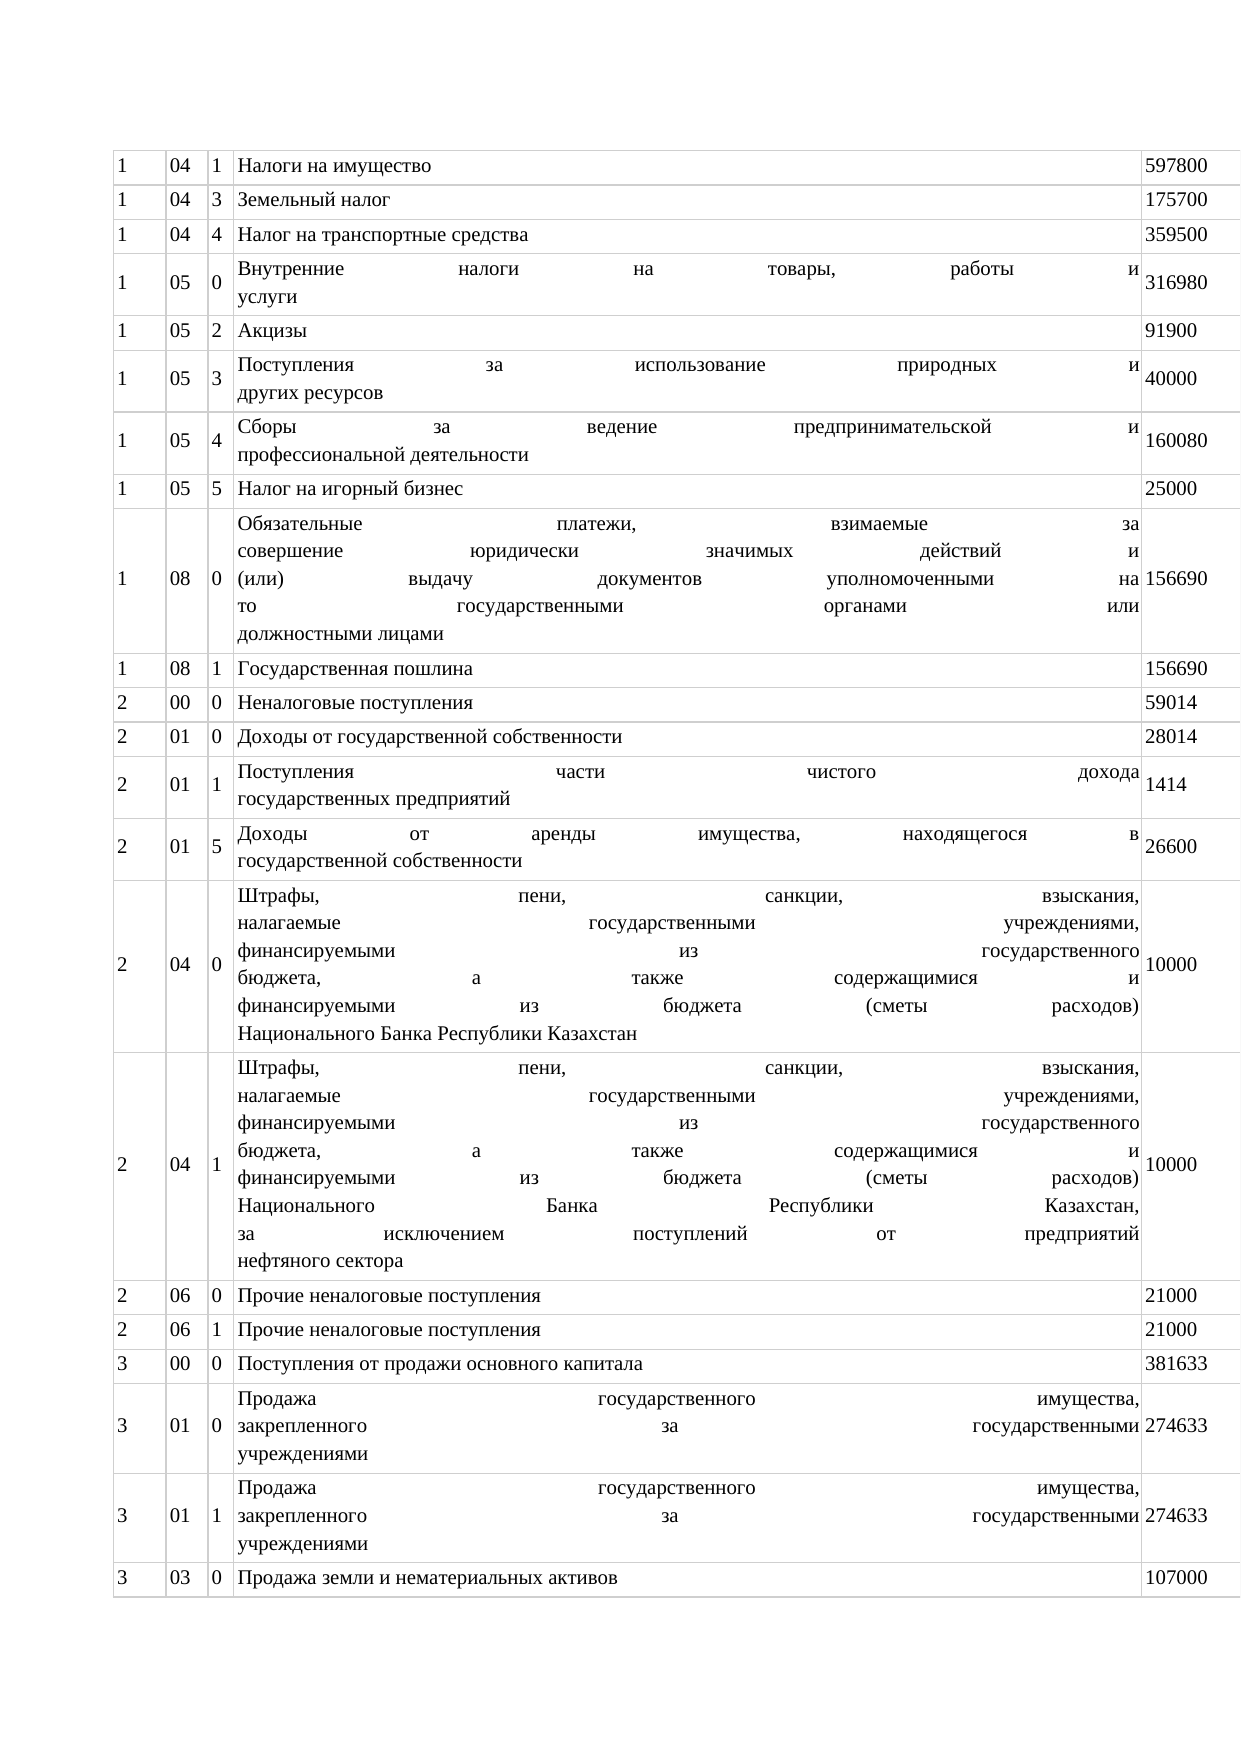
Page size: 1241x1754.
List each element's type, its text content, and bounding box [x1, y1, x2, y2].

table_cell Продажа государственного имущества, закрепленного за государственными учреждениями [234, 1474, 1141, 1562]
table_cell 0 [209, 723, 233, 756]
table_cell 1 [114, 186, 165, 219]
table_cell 0 [209, 688, 233, 721]
table_cell 274633 [1142, 1474, 1240, 1562]
table_cell 1 [114, 654, 165, 687]
table_cell 06 [167, 1315, 207, 1348]
table_cell 156690 [1142, 654, 1240, 687]
table_cell 01 [167, 1384, 207, 1472]
table_cell 59014 [1142, 688, 1240, 721]
table_cell 274633 [1142, 1384, 1240, 1472]
table_cell Штрафы, пени, санкции, взыскания, налагаемые государственными учреждениями, финансируемыми из государственного бюджета, а также содержащимися и финансируемыми из бюджета (сметы расходов) Национального Банка Республики Казахстан, за исключением поступлений от предприятий нефтяного сектора [234, 1053, 1141, 1280]
table_cell 21000 [1142, 1315, 1240, 1348]
table_cell 316980 [1142, 254, 1240, 315]
table_cell 03 [167, 1563, 207, 1596]
table_cell Продажа земли и нематериальных активов [234, 1563, 1141, 1596]
table_cell 05 [167, 351, 207, 411]
table_cell 2 [114, 819, 165, 880]
table_cell 05 [167, 475, 207, 508]
table_cell Обязательные платежи, взимаемые за совершение юридически значимых действий и (или) выдачу документов уполномоченными на то государственными органами или должностными лицами [234, 509, 1141, 653]
table_cell 04 [167, 881, 207, 1052]
table_cell Внутренние налоги на товары, работы и услуги [234, 254, 1141, 315]
table_cell 08 [167, 654, 207, 687]
table_cell 28014 [1142, 723, 1240, 756]
table_cell 3 [114, 1474, 165, 1562]
table_cell 0 [209, 1384, 233, 1472]
table_cell 3 [209, 351, 233, 411]
table_cell 00 [167, 688, 207, 721]
table_cell 0 [209, 1350, 233, 1383]
table_cell Прочие неналоговые поступления [234, 1281, 1141, 1314]
table_cell 597800 [1142, 151, 1240, 184]
table_cell 0 [209, 1563, 233, 1596]
table_cell 08 [167, 509, 207, 653]
table_cell 06 [167, 1281, 207, 1314]
table_cell 1 [114, 220, 165, 253]
table_cell 00 [167, 1350, 207, 1383]
table_cell 04 [167, 220, 207, 253]
table_cell 04 [167, 186, 207, 219]
table_cell 1 [209, 1315, 233, 1348]
table_cell 4 [209, 413, 233, 473]
table_cell 1 [114, 151, 165, 184]
table_cell 156690 [1142, 509, 1240, 653]
table_cell 2 [114, 1053, 165, 1280]
table_cell 1 [209, 757, 233, 818]
table_cell 0 [209, 881, 233, 1052]
table_cell 05 [167, 413, 207, 473]
table_cell 1 [114, 254, 165, 315]
table_cell 0 [209, 1281, 233, 1314]
table_cell 5 [209, 819, 233, 880]
table_cell Продажа государственного имущества, закрепленного за государственными учреждениями [234, 1384, 1141, 1472]
table_cell 10000 [1142, 881, 1240, 1052]
table_cell Земельный налог [234, 186, 1141, 219]
table_cell 1 [114, 351, 165, 411]
table_cell Прочие неналоговые поступления [234, 1315, 1141, 1348]
table_cell 1 [114, 413, 165, 473]
table_cell 01 [167, 723, 207, 756]
table_cell Доходы от государственной собственности [234, 723, 1141, 756]
table_cell 21000 [1142, 1281, 1240, 1314]
table_cell 160080 [1142, 413, 1240, 473]
table_cell Штрафы, пени, санкции, взыскания, налагаемые государственными учреждениями, финансируемыми из государственного бюджета, а также содержащимися и финансируемыми из бюджета (сметы расходов) Национального Банка Республики Казахстан [234, 881, 1141, 1052]
table_cell 2 [114, 688, 165, 721]
table_cell 0 [209, 509, 233, 653]
table_cell 01 [167, 819, 207, 880]
table_cell 05 [167, 254, 207, 315]
table_cell 2 [114, 1281, 165, 1314]
table_cell Сборы за ведение предпринимательской и профессиональной деятельности [234, 413, 1141, 473]
table_cell Неналоговые поступления [234, 688, 1141, 721]
table_cell 01 [167, 1474, 207, 1562]
table_cell 2 [114, 1315, 165, 1348]
table_cell 2 [209, 316, 233, 349]
table_cell Налог на игорный бизнес [234, 475, 1141, 508]
table_cell 1 [114, 509, 165, 653]
table_cell 1 [209, 1053, 233, 1280]
table_cell 10000 [1142, 1053, 1240, 1280]
table_cell 26600 [1142, 819, 1240, 880]
table_cell Доходы от аренды имущества, находящегося в государственной собственности [234, 819, 1141, 880]
table_cell 1 [209, 151, 233, 184]
table_cell 91900 [1142, 316, 1240, 349]
table_cell 175700 [1142, 186, 1240, 219]
table_cell 2 [114, 723, 165, 756]
table_cell Государственная пошлина [234, 654, 1141, 687]
table_cell 1414 [1142, 757, 1240, 818]
table_cell Поступления от продажи основного капитала [234, 1350, 1141, 1383]
table_cell 2 [114, 881, 165, 1052]
table_cell 1 [114, 316, 165, 349]
table_cell 1 [209, 654, 233, 687]
table_cell 5 [209, 475, 233, 508]
table_cell 3 [114, 1384, 165, 1472]
table_cell 04 [167, 151, 207, 184]
table_cell 40000 [1142, 351, 1240, 411]
table_cell 1 [209, 1474, 233, 1562]
table_cell 05 [167, 316, 207, 349]
table_cell Hалог на транспортные средства [234, 220, 1141, 253]
table_cell 4 [209, 220, 233, 253]
table_cell 359500 [1142, 220, 1240, 253]
table_cell 0 [209, 254, 233, 315]
table_cell 3 [209, 186, 233, 219]
table_cell 381633 [1142, 1350, 1240, 1383]
table_cell 3 [114, 1563, 165, 1596]
table_cell Акцизы [234, 316, 1141, 349]
table_cell 2 [114, 757, 165, 818]
table_cell Hалоги на имущество [234, 151, 1141, 184]
table_cell Поступления за использование природных и других ресурсов [234, 351, 1141, 411]
table_cell 3 [114, 1350, 165, 1383]
table_cell 25000 [1142, 475, 1240, 508]
table_cell 04 [167, 1053, 207, 1280]
table_cell 1 [114, 475, 165, 508]
table_cell 01 [167, 757, 207, 818]
table_cell 107000 [1142, 1563, 1240, 1596]
table_cell Поступления части чистого дохода государственных предприятий [234, 757, 1141, 818]
